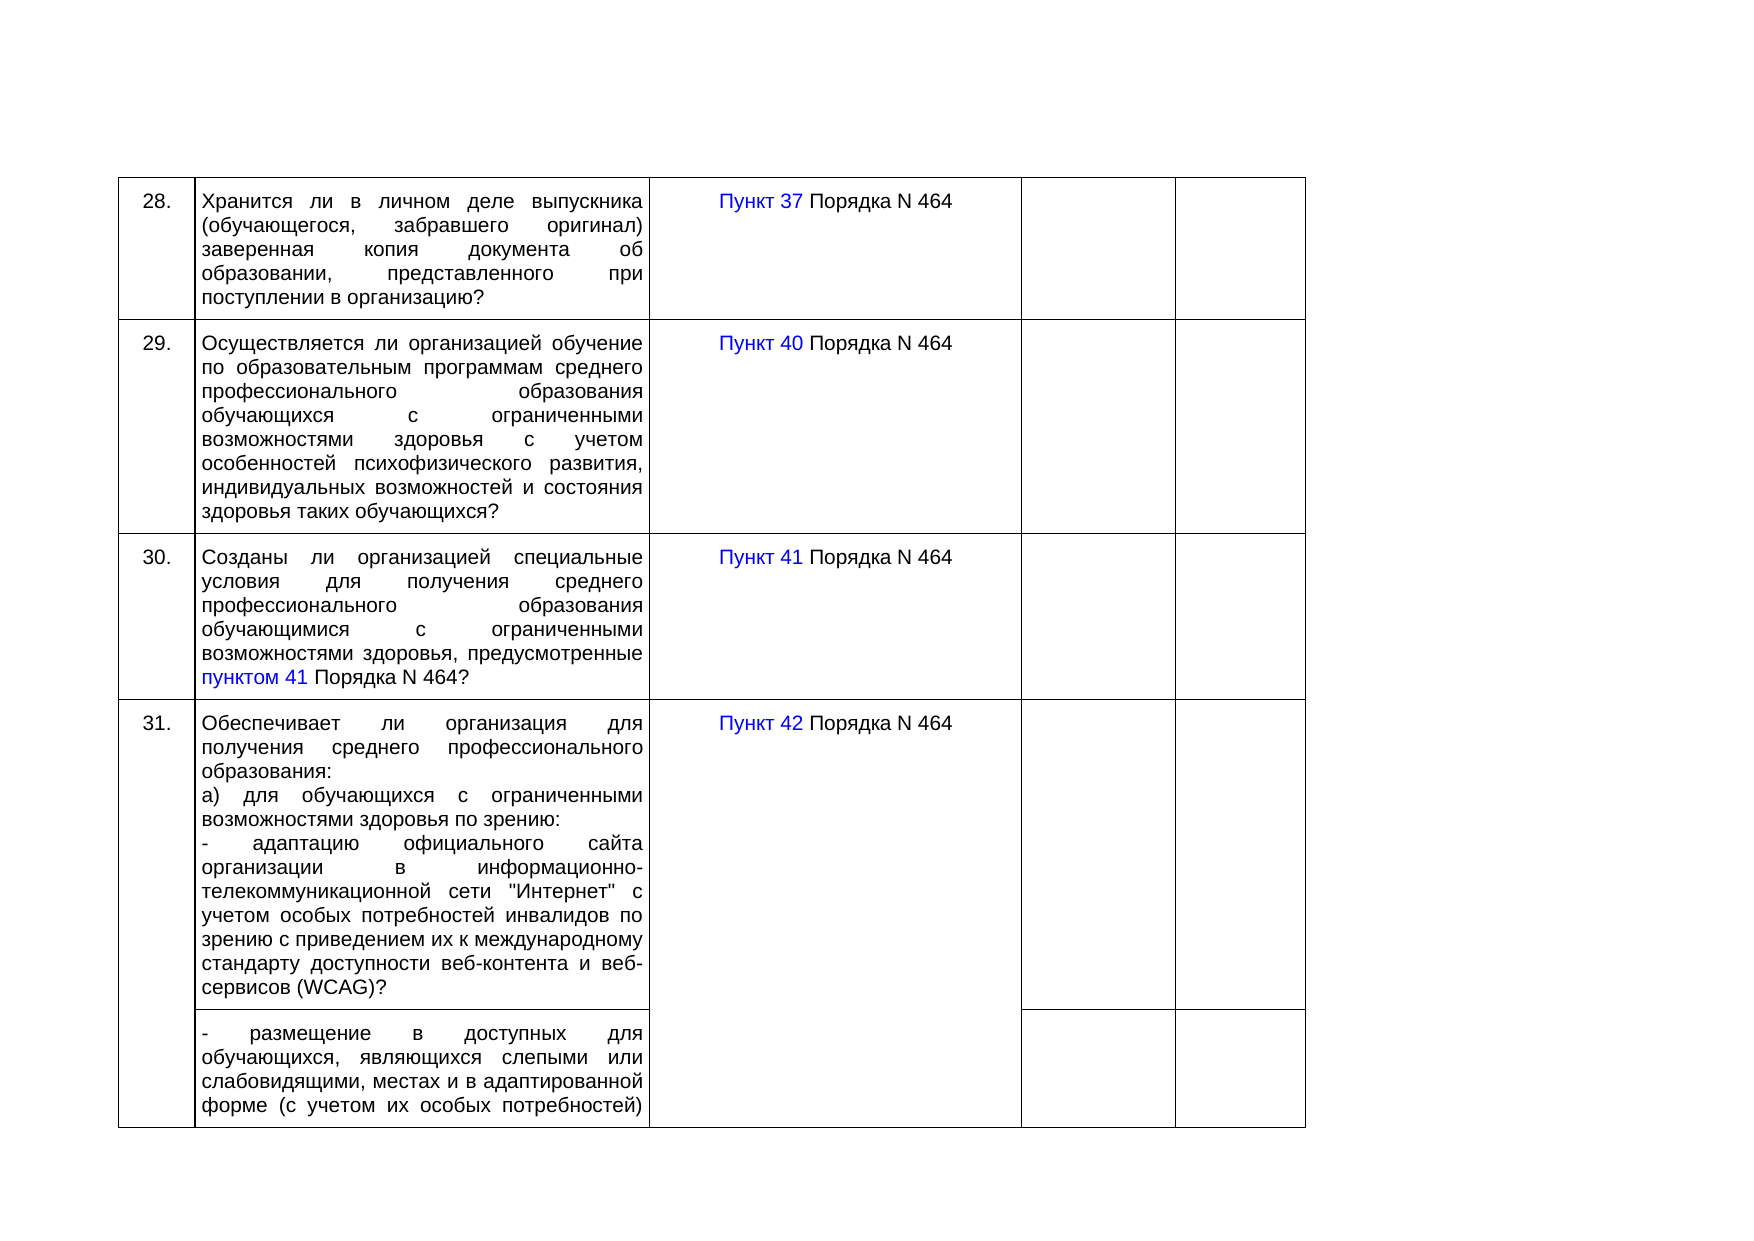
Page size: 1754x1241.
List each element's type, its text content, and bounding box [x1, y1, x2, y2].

table_cell 29. [119, 320, 194, 533]
table_cell 28. [119, 178, 194, 319]
table_cell 31. [119, 700, 194, 1127]
table_cell [1176, 700, 1305, 1009]
table_cell Пункт 37 Порядка N 464 [650, 178, 1021, 319]
table_cell [1022, 320, 1175, 533]
table_cell 30. [119, 534, 194, 699]
table_cell [1176, 1010, 1305, 1127]
table_cell Хранится ли в личном деле выпускника (обучающегося, забравшего оригинал) заверенная копия документа об образовании, представленного при поступлении в организацию? [196, 178, 649, 319]
table_cell [1022, 534, 1175, 699]
table_cell Созданы ли организацией специальные условия для получения среднего профессионального образования обучающимися с ограниченными возможностями здоровья, предусмотренные пунктом 41 Порядка N 464? [196, 534, 649, 699]
table_cell Обеспечивает ли организация для получения среднего профессионального образования: а) для обучающихся с ограниченными возможностями здоровья по зрению: - адаптацию официального сайта организации в информационно-телекоммуникационной сети "Интернет" с учетом особых потребностей инвалидов по зрению с приведением их к международному стандарту доступности веб-контента и веб-сервисов (WCAG)? [196, 700, 649, 1009]
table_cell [196, 1010, 649, 1127]
table_cell Осуществляется ли организацией обучение по образовательным программам среднего профессионального образования обучающихся с ограниченными возможностями здоровья с учетом особенностей психофизического развития, индивидуальных возможностей и состояния здоровья таких обучающихся? [196, 320, 649, 533]
table_cell [1176, 320, 1305, 533]
table_cell [1022, 178, 1175, 319]
table_cell [1022, 700, 1175, 1009]
table_cell Пункт 40 Порядка N 464 [650, 320, 1021, 533]
table_cell Пункт 41 Порядка N 464 [650, 534, 1021, 699]
table_cell Пункт 42 Порядка N 464 [650, 700, 1021, 1127]
table_cell [1176, 534, 1305, 699]
table_cell [1176, 178, 1305, 319]
table_cell [1022, 1010, 1175, 1127]
